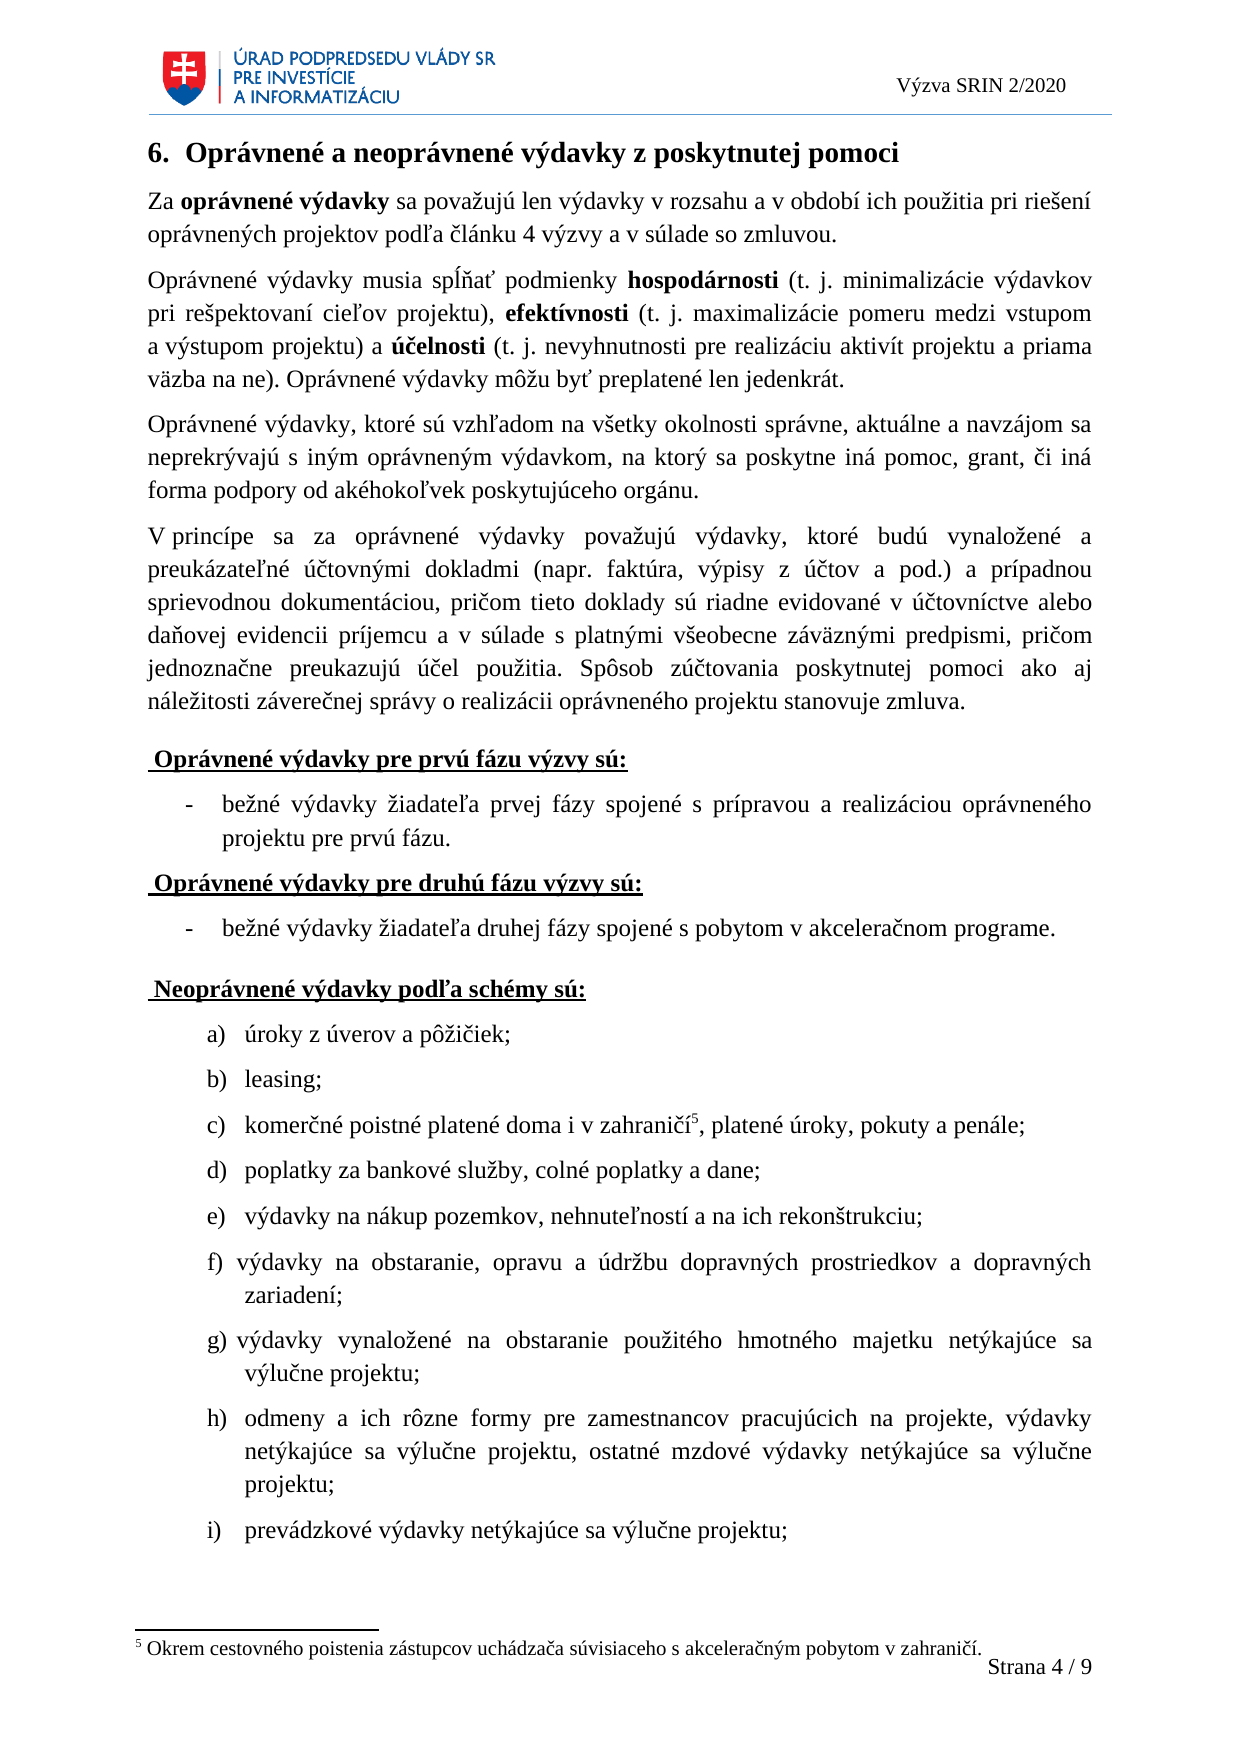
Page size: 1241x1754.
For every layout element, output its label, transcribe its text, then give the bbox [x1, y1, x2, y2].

list komerčné poistné platené doma i v zahraničí, platené úroky, pokuty a penále; [207, 1110, 1105, 1139]
text Oprávnené výdavky pre druhú fázu výzvy sú: [147, 868, 1105, 897]
text Za oprávnené výdavky sa považujú len výdavky v rozsahu a v období ich použitia pri riešení oprávnených projektov podľa článku 4 výzvy a v súlade so zmluvou. [147, 186, 1093, 248]
text Neoprávnené výdavky podľa schémy sú: [147, 974, 1105, 1002]
text Oprávnené výdavky pre prvú fázu výzvy sú: [147, 744, 1105, 773]
picture [162, 47, 496, 106]
list bežné výdavky žiadateľa prvej fázy spojené s prípravou a realizáciou oprávneného projektu pre prvú fázu. [185, 789, 1093, 851]
text V princípe sa za oprávnené výdavky považujú výdavky, ktoré budú vynaložené a preukázateľné účtovnými dokladmi (napr. faktúra, výpisy z účtov a pod.) a prípadnou sprievodnou dokumentáciou, pričom tieto doklady sú riadne evidované v účtovníctve alebo daňovej evidencii príjemcu a v súlade s platnými všeobecne záväznými predpismi, pričom jednoznačne preukazujú účel použitia. Spôsob zúčtovania poskytnutej pomoci ako aj náležitosti záverečnej správy o realizácii oprávneného projektu stanovuje zmluva. [147, 521, 1093, 715]
text Oprávnené výdavky, ktoré sú vzhľadom na všetky okolnosti správne, aktuálne a navzájom sa neprekrývajú s iným oprávneným výdavkom, na ktorý sa poskytne iná pomoc, grant, či iná forma podpory od akéhokoľvek poskytujúceho orgánu. [147, 409, 1093, 504]
text Oprávnené výdavky musia spĺňať podmienky hospodárnosti (t. j. minimalizácie výdavkov pri rešpektovaní cieľov projektu), efektívnosti (t. j. maximalizácie pomeru medzi vstupom a výstupom projektu) a účelnosti (t. j. nevyhnutnosti pre realizáciu aktivít projektu a priama väzba na ne). Oprávnené výdavky môžu byť preplatené len jedenkrát. [147, 265, 1093, 392]
list výdavky na obstaranie, opravu a údržbu dopravných prostriedkov a dopravných zariadení; [207, 1247, 1092, 1308]
subtitle Oprávnené a neoprávnené výdavky z poskytnutej pomoci [147, 135, 1105, 169]
list bežné výdavky žiadateľa druhej fázy spojené s pobytom v akceleračnom programe. [185, 913, 1105, 942]
list výdavky na nákup pozemkov, nehnuteľností a na ich rekonštrukciu; [207, 1201, 1105, 1230]
list poplatky za bankové služby, colné poplatky a dane; [207, 1155, 1105, 1184]
list odmeny a ich rôzne formy pre zamestnancov pracujúcich na projekte, výdavky netýkajúce sa výlučne projektu, ostatné mzdové výdavky netýkajúce sa výlučne projektu; [207, 1403, 1092, 1498]
list prevádzkové výdavky netýkajúce sa výlučne projektu; [207, 1515, 1105, 1544]
list výdavky vynaložené na obstaranie použitého hmotného majetku netýkajúce sa výlučne projektu; [207, 1325, 1092, 1387]
list leasing; [207, 1064, 1105, 1093]
list úroky z úverov a pôžičiek; [207, 1019, 1105, 1048]
